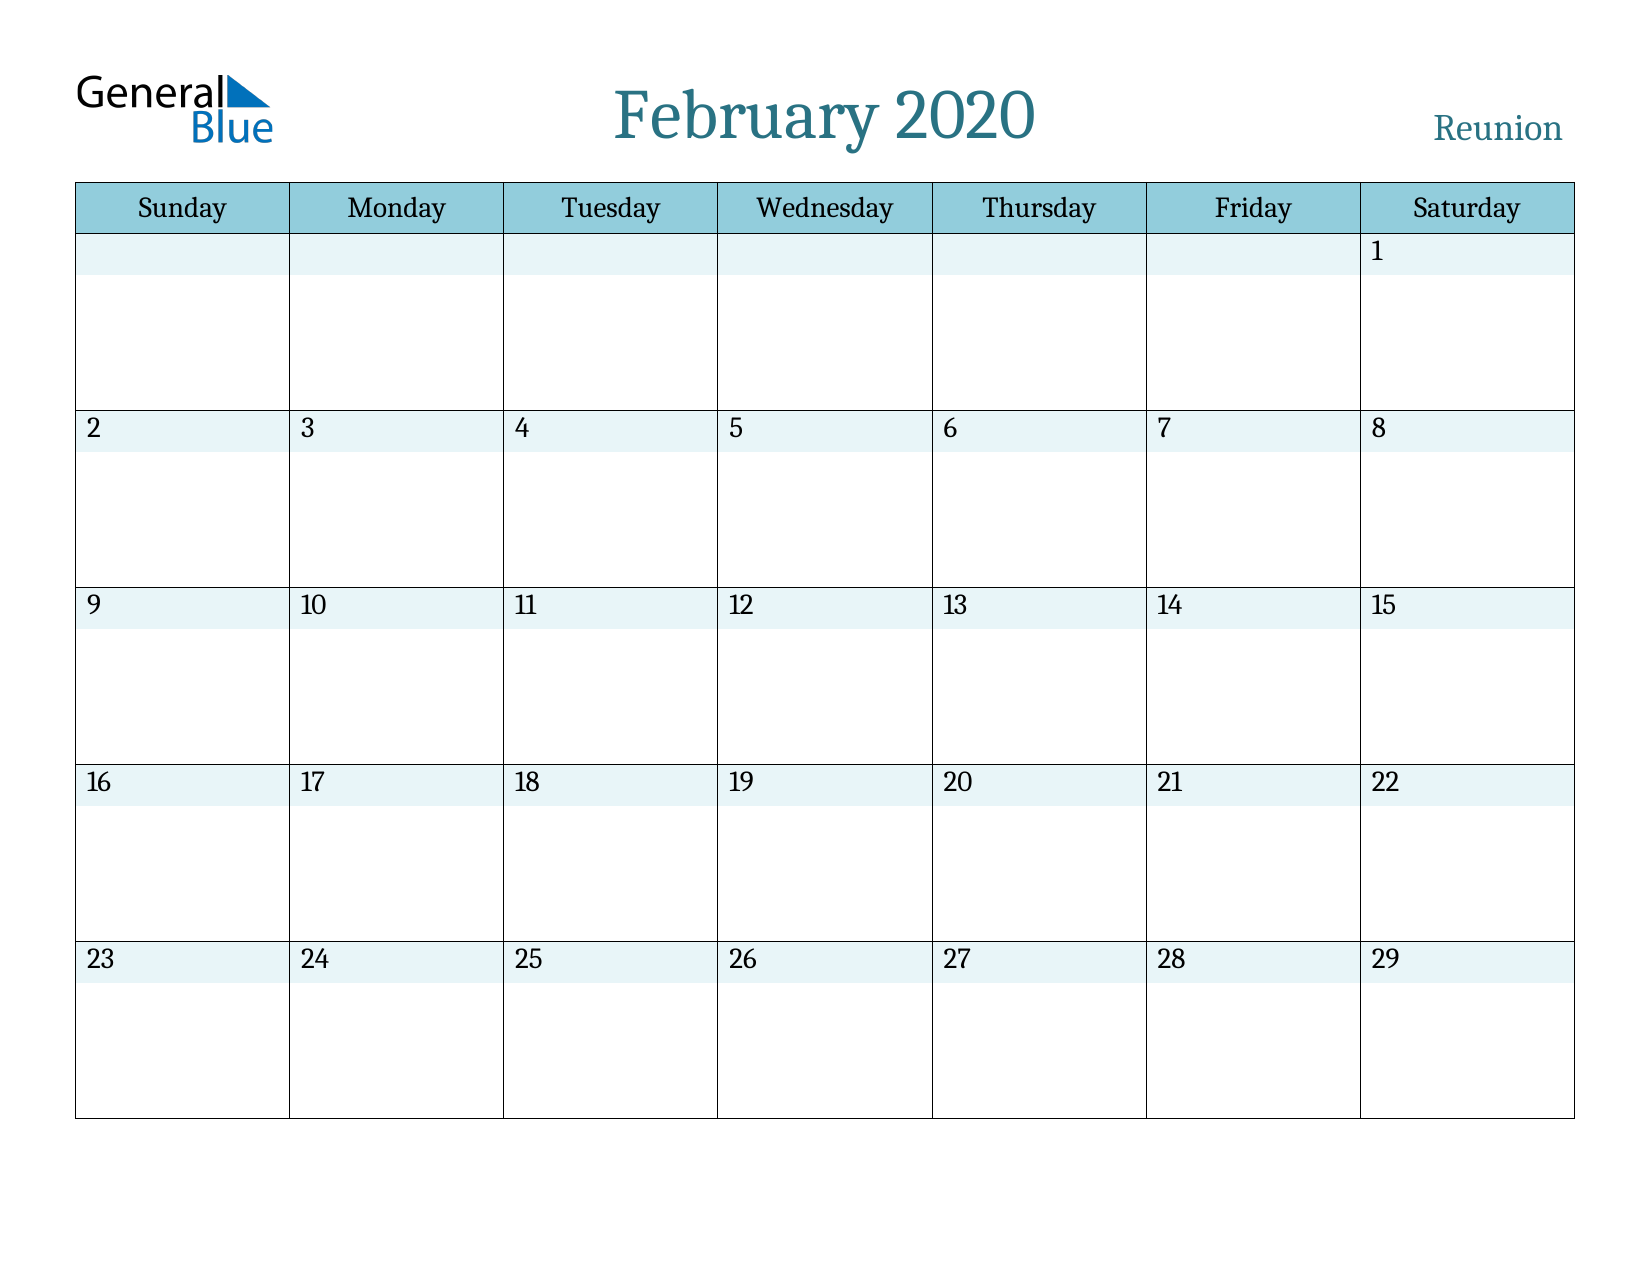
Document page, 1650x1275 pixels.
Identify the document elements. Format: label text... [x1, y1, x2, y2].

table_cell [933, 275, 1146, 410]
table_cell 11 [504, 588, 717, 629]
table_cell 18 [504, 765, 717, 806]
table_cell 14 [1147, 588, 1360, 629]
table_cell [1147, 452, 1360, 587]
table_cell 8 [1361, 411, 1574, 452]
table_cell 27 [933, 942, 1146, 983]
table_cell [290, 275, 503, 410]
table_cell [76, 806, 289, 941]
table_cell [718, 629, 932, 764]
table_cell 4 [504, 411, 717, 452]
table_cell 17 [290, 765, 503, 806]
table_cell 5 [718, 411, 932, 452]
table_cell 1 [1361, 234, 1574, 275]
table_cell 6 [933, 411, 1146, 452]
table_cell 23 [76, 942, 289, 983]
table_cell 19 [718, 765, 932, 806]
table_cell [76, 629, 289, 764]
table_cell [290, 234, 503, 275]
table_cell Monday [290, 183, 503, 233]
table_cell [933, 983, 1146, 1118]
table_cell [290, 983, 503, 1118]
table_cell 13 [933, 588, 1146, 629]
table_cell Tuesday [504, 183, 717, 233]
table_cell 16 [76, 765, 289, 806]
table_cell 10 [290, 588, 503, 629]
picture [77, 75, 273, 143]
table_cell [1147, 629, 1360, 764]
table_cell [504, 806, 717, 941]
table_cell 24 [290, 942, 503, 983]
table_cell [933, 806, 1146, 941]
table_cell [76, 983, 289, 1118]
table_cell 12 [718, 588, 932, 629]
table_cell 29 [1361, 942, 1574, 983]
table_cell [1361, 983, 1574, 1118]
table_cell [504, 629, 717, 764]
table_header Reunion [1146, 75, 1574, 182]
table_cell [1147, 234, 1360, 275]
table_cell [933, 452, 1146, 587]
table_cell Wednesday [718, 183, 932, 233]
table_cell 2 [76, 411, 289, 452]
table_cell [1147, 806, 1360, 941]
table_cell [1361, 275, 1574, 410]
table_cell 20 [933, 765, 1146, 806]
table_header [76, 75, 503, 182]
table_cell Thursday [933, 183, 1146, 233]
table_cell [1361, 629, 1574, 764]
table_cell [1361, 806, 1574, 941]
table_cell [290, 629, 503, 764]
table_cell [76, 275, 289, 410]
table_cell [76, 234, 289, 275]
table_cell 15 [1361, 588, 1574, 629]
table_cell 7 [1147, 411, 1360, 452]
table_cell [1147, 983, 1360, 1118]
table_cell [290, 452, 503, 587]
table_cell [504, 452, 717, 587]
table_cell 22 [1361, 765, 1574, 806]
table_cell [504, 275, 717, 410]
table_cell [1361, 452, 1574, 587]
table_cell 28 [1147, 942, 1360, 983]
table_cell [1147, 275, 1360, 410]
table_cell Friday [1147, 183, 1360, 233]
table_cell 3 [290, 411, 503, 452]
table_cell [718, 275, 932, 410]
table_cell [933, 629, 1146, 764]
table_cell [718, 983, 932, 1118]
table_cell [718, 234, 932, 275]
table_cell [933, 234, 1146, 275]
table_header February 2020 [504, 75, 1146, 182]
table_cell [718, 452, 932, 587]
table_cell Sunday [76, 183, 289, 233]
table_cell Saturday [1361, 183, 1574, 233]
table_cell [718, 806, 932, 941]
table_cell [76, 452, 289, 587]
table_cell [290, 806, 503, 941]
table_cell 9 [76, 588, 289, 629]
table_cell [504, 983, 717, 1118]
table_cell 26 [718, 942, 932, 983]
table_cell 25 [504, 942, 717, 983]
table_cell [504, 234, 717, 275]
table_cell 21 [1147, 765, 1360, 806]
